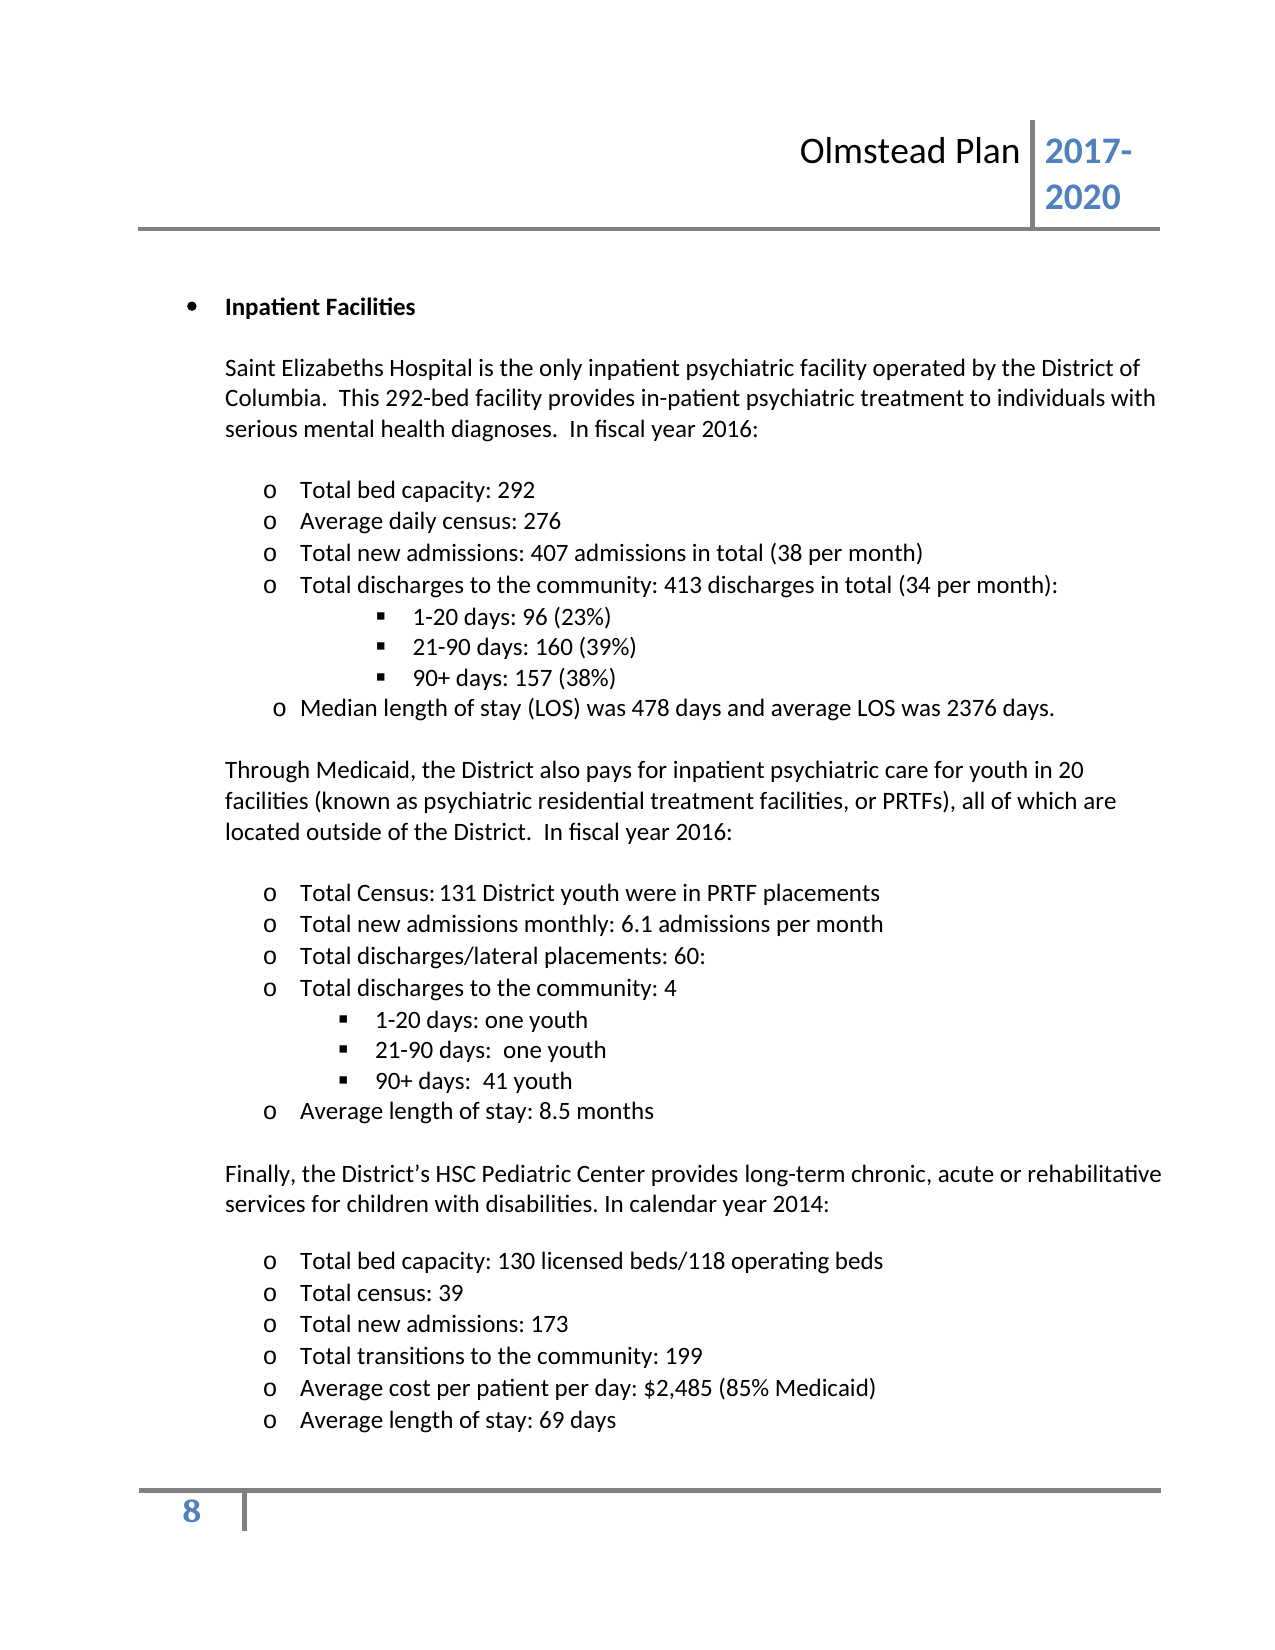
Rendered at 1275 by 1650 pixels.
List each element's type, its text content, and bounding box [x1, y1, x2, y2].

list Total Census: 131 District youth were in PRTF placements [262, 877, 1172, 908]
list Median length of stay (LOS) was 478 days and average LOS was 2376 days. [272, 692, 1172, 724]
list Total bed capacity: 292 [262, 474, 1172, 506]
list 90+ days: 41 youth [337, 1065, 1172, 1095]
list 1-20 days: one youth [337, 1004, 1172, 1034]
list Total new admissions monthly: 6.1 admissions per month [262, 908, 1172, 940]
list 1-20 days: 96 (23%) [375, 601, 1172, 631]
list Average daily census: 276 [262, 506, 1172, 537]
list 21-90 days: 160 (39%) [375, 631, 1172, 662]
list Total discharges to the community: 413 discharges in total (34 per month): [262, 569, 1172, 601]
list Total census: 39 [262, 1277, 1172, 1309]
text Finally, the District’s HSC Pediatric Center provides long-term chronic, acute or rehabilitative services for children with disabilities. In calendar year 2014: [225, 1158, 1172, 1219]
list 21-90 days: one youth [337, 1034, 1172, 1065]
list Total discharges to the community: 4 [262, 972, 1172, 1004]
list Total new admissions: 173 [262, 1309, 1172, 1340]
list Total discharges/lateral placements: 60: [262, 940, 1172, 972]
list Average length of stay: 69 days [262, 1404, 1172, 1436]
list Inpatient Facilities [187, 291, 1172, 321]
list Total bed capacity: 130 licensed beds/118 operating beds [262, 1245, 1172, 1277]
text Saint Elizabeths Hospital is the only inpatient psychiatric facility operated by the District of Columbia. This 292-bed facility provides in-patient psychiatric treatment to individuals with serious mental health diagnoses. In fiscal year 2016: [225, 352, 1172, 443]
list 90+ days: 157 (38%) [375, 662, 1172, 692]
list Average cost per patient per day: $2,485 (85% Medicaid) [262, 1372, 1172, 1404]
list Total transitions to the community: 199 [262, 1340, 1172, 1372]
list Total new admissions: 407 admissions in total (38 per month) [262, 537, 1172, 569]
text Through Medicaid, the District also pays for inpatient psychiatric care for youth in 20 facilities (known as psychiatric residential treatment facilities, or PRTFs), all of which are located outside of the District. In fiscal year 2016: [225, 755, 1172, 846]
list Average length of stay: 8.5 months [262, 1095, 1172, 1127]
